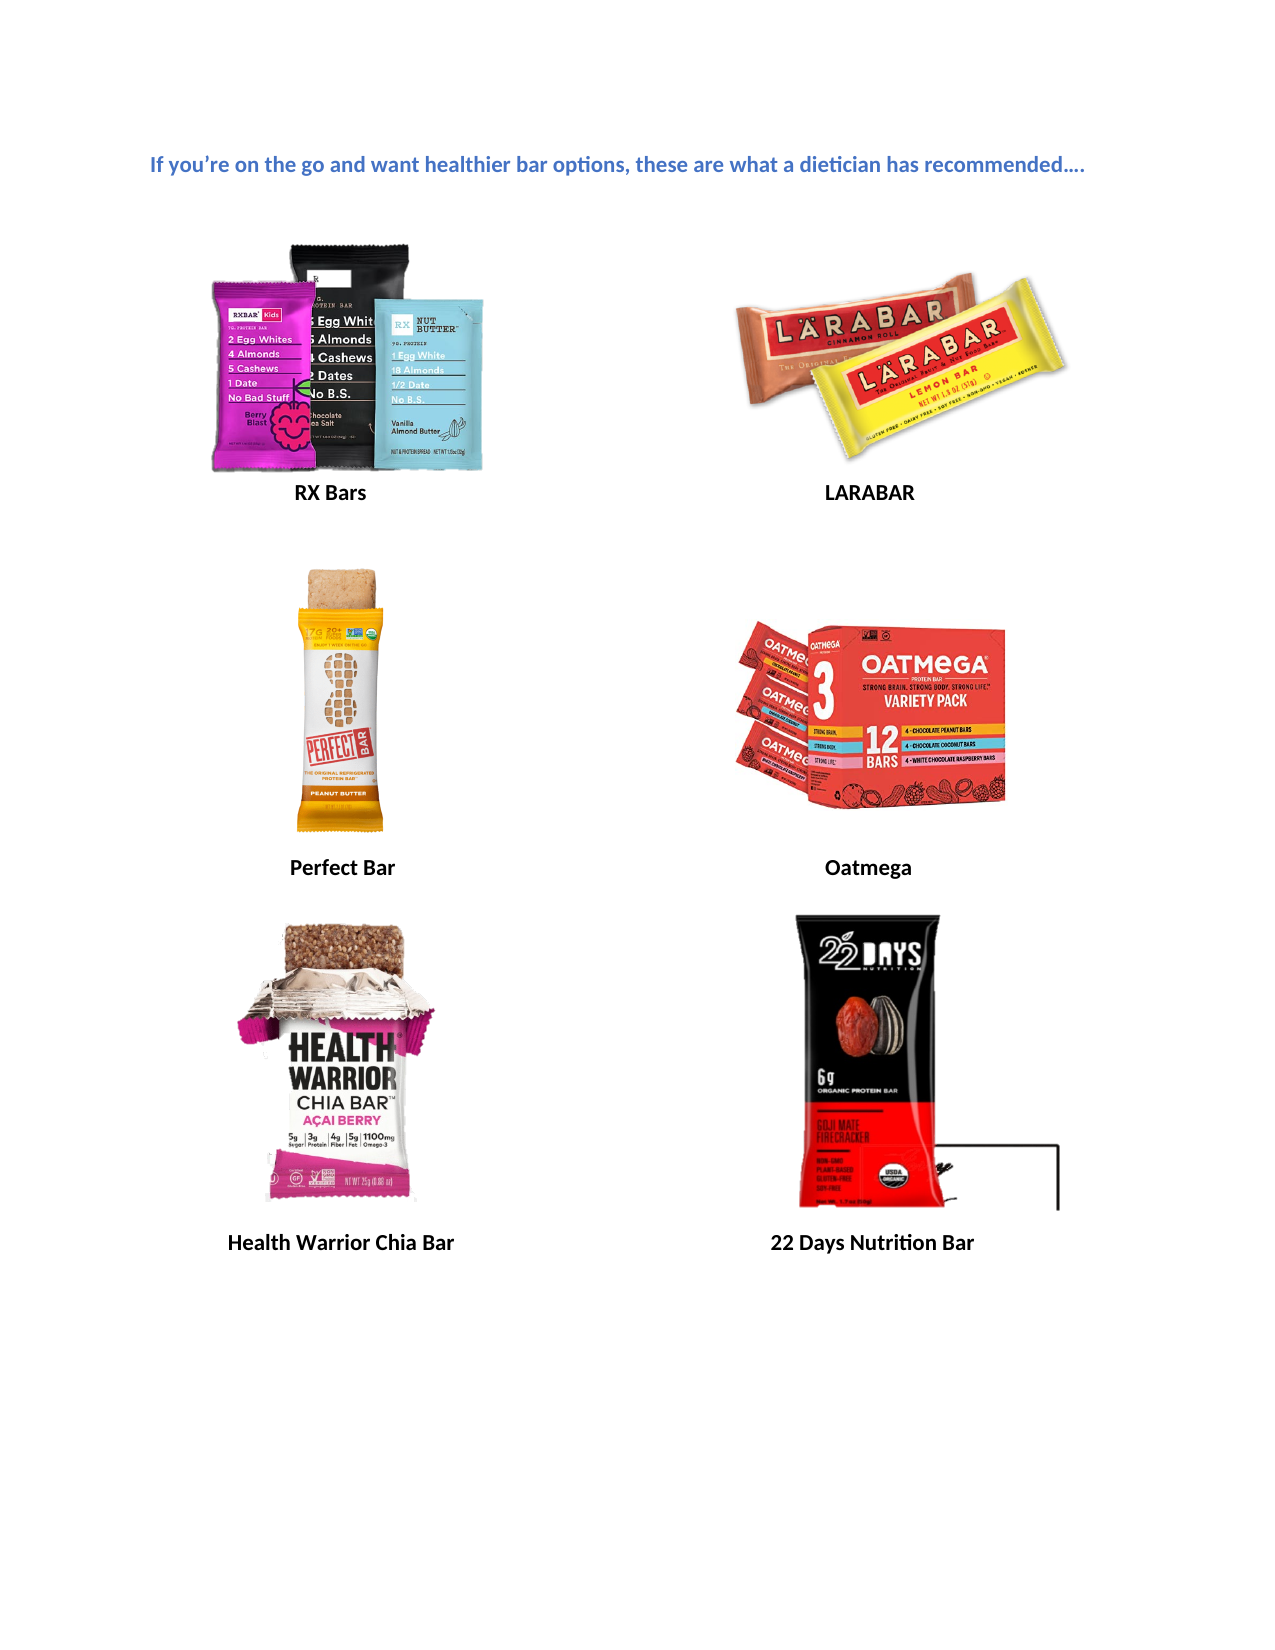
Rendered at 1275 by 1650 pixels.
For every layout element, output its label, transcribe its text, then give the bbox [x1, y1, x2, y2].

text Perfect Bar Oatmega [150, 853, 1125, 881]
text If you’re on the go and want healthier bar options, these are what a dietician has recommended…. [150, 150, 1125, 178]
picture [706, 244, 1125, 467]
picture [146, 188, 573, 525]
picture [192, 557, 482, 846]
picture [735, 619, 1008, 811]
text Health Warrior Chia Bar 22 Days Nutrition Bar [150, 1228, 1125, 1256]
picture [680, 878, 1174, 1247]
picture [126, 914, 558, 1202]
text RX Bars LARABAR [573, 478, 1125, 506]
